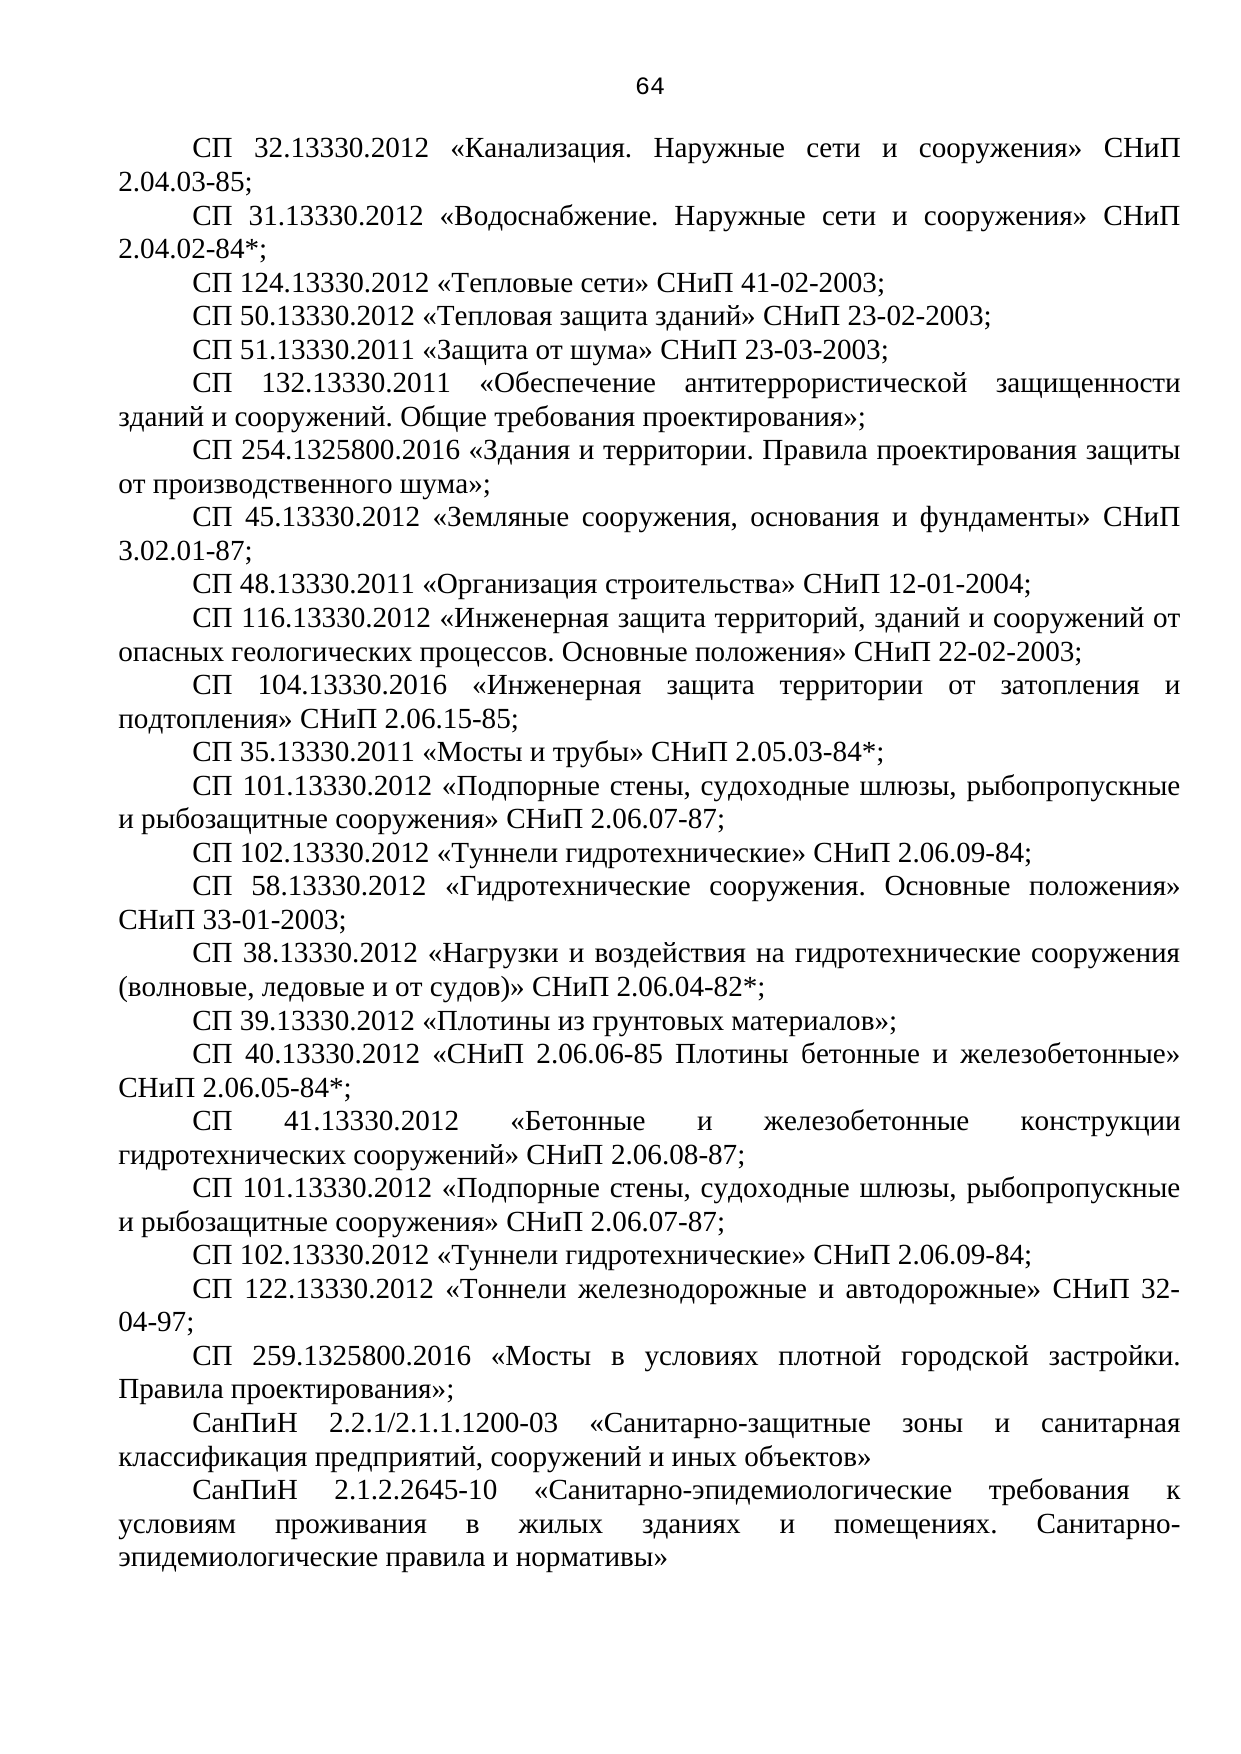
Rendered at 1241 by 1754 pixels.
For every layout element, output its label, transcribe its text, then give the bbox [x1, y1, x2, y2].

text СП 101.13330.2012 «Подпорные стены, судоходные шлюзы, рыбопропускные и рыбозащитные сооружения» СНиП 2.06.07-87; [118, 1170, 1181, 1237]
text СП 51.13330.2011 «Защита от шума» СНиП 23-03-2003; [118, 332, 1181, 365]
text СП 132.13330.2011 «Обеспечение антитеррористической защищенности зданий и сооружений. Общие требования проектирования»; [118, 365, 1181, 432]
text СП 31.13330.2012 «Водоснабжение. Наружные сети и сооружения» СНиП 2.04.02-84*; [118, 198, 1181, 265]
text СП 254.1325800.2016 «Здания и территории. Правила проектирования защиты от производственного шума»; [118, 432, 1181, 499]
text СП 58.13330.2012 «Гидротехнические сооружения. Основные положения» СНиП 33-01-2003; [118, 868, 1181, 936]
text СП 40.13330.2012 «СНиП 2.06.06-85 Плотины бетонные и железобетонные» СНиП 2.06.05-84*; [118, 1036, 1181, 1103]
text СП 104.13330.2016 «Инженерная защита территории от затопления и подтопления» СНиП 2.06.15-85; [118, 667, 1181, 734]
text СанПиН 2.1.2.2645-10 «Санитарно-эпидемиологические требования к условиям проживания в жилых зданиях и помещениях. Санитарно-эпидемиологические правила и нормативы» [118, 1472, 1181, 1573]
text СП 116.13330.2012 «Инженерная защита территорий, зданий и сооружений от опасных геологических процессов. Основные положения» СНиП 22-02-2003; [118, 600, 1181, 667]
text СП 48.13330.2011 «Организация строительства» СНиП 12-01-2004; [118, 567, 1181, 600]
text СП 124.13330.2012 «Тепловые сети» СНиП 41-02-2003; [118, 265, 1181, 298]
text СП 39.13330.2012 «Плотины из грунтовых материалов»; [118, 1003, 1181, 1036]
text СП 45.13330.2012 «Земляные сооружения, основания и фундаменты» СНиП 3.02.01-87; [118, 499, 1181, 567]
text СП 102.13330.2012 «Туннели гидротехнические» СНиП 2.06.09-84; [118, 835, 1181, 868]
text СанПиН 2.2.1/2.1.1.1200-03 «Санитарно-защитные зоны и санитарная классификация предприятий, сооружений и иных объектов» [118, 1405, 1181, 1472]
text СП 259.1325800.2016 «Мосты в условиях плотной городской застройки. Правила проектирования»; [118, 1338, 1181, 1405]
text СП 41.13330.2012 «Бетонные и железобетонные конструкции гидротехнических сооружений» СНиП 2.06.08-87; [118, 1103, 1181, 1170]
text СП 38.13330.2012 «Нагрузки и воздействия на гидротехнические сооружения (волновые, ледовые и от судов)» СНиП 2.06.04-82*; [118, 936, 1181, 1003]
text СП 32.13330.2012 «Канализация. Наружные сети и сооружения» СНиП 2.04.03-85; [118, 131, 1181, 198]
text СП 102.13330.2012 «Туннели гидротехнические» СНиП 2.06.09-84; [118, 1237, 1181, 1271]
text СП 50.13330.2012 «Тепловая защита зданий» СНиП 23-02-2003; [118, 298, 1181, 332]
text СП 122.13330.2012 «Тоннели железнодорожные и автодорожные» СНиП 32-04-97; [118, 1271, 1181, 1338]
text СП 35.13330.2011 «Мосты и трубы» СНиП 2.05.03-84*; [118, 734, 1181, 768]
text СП 101.13330.2012 «Подпорные стены, судоходные шлюзы, рыбопропускные и рыбозащитные сооружения» СНиП 2.06.07-87; [118, 768, 1181, 835]
